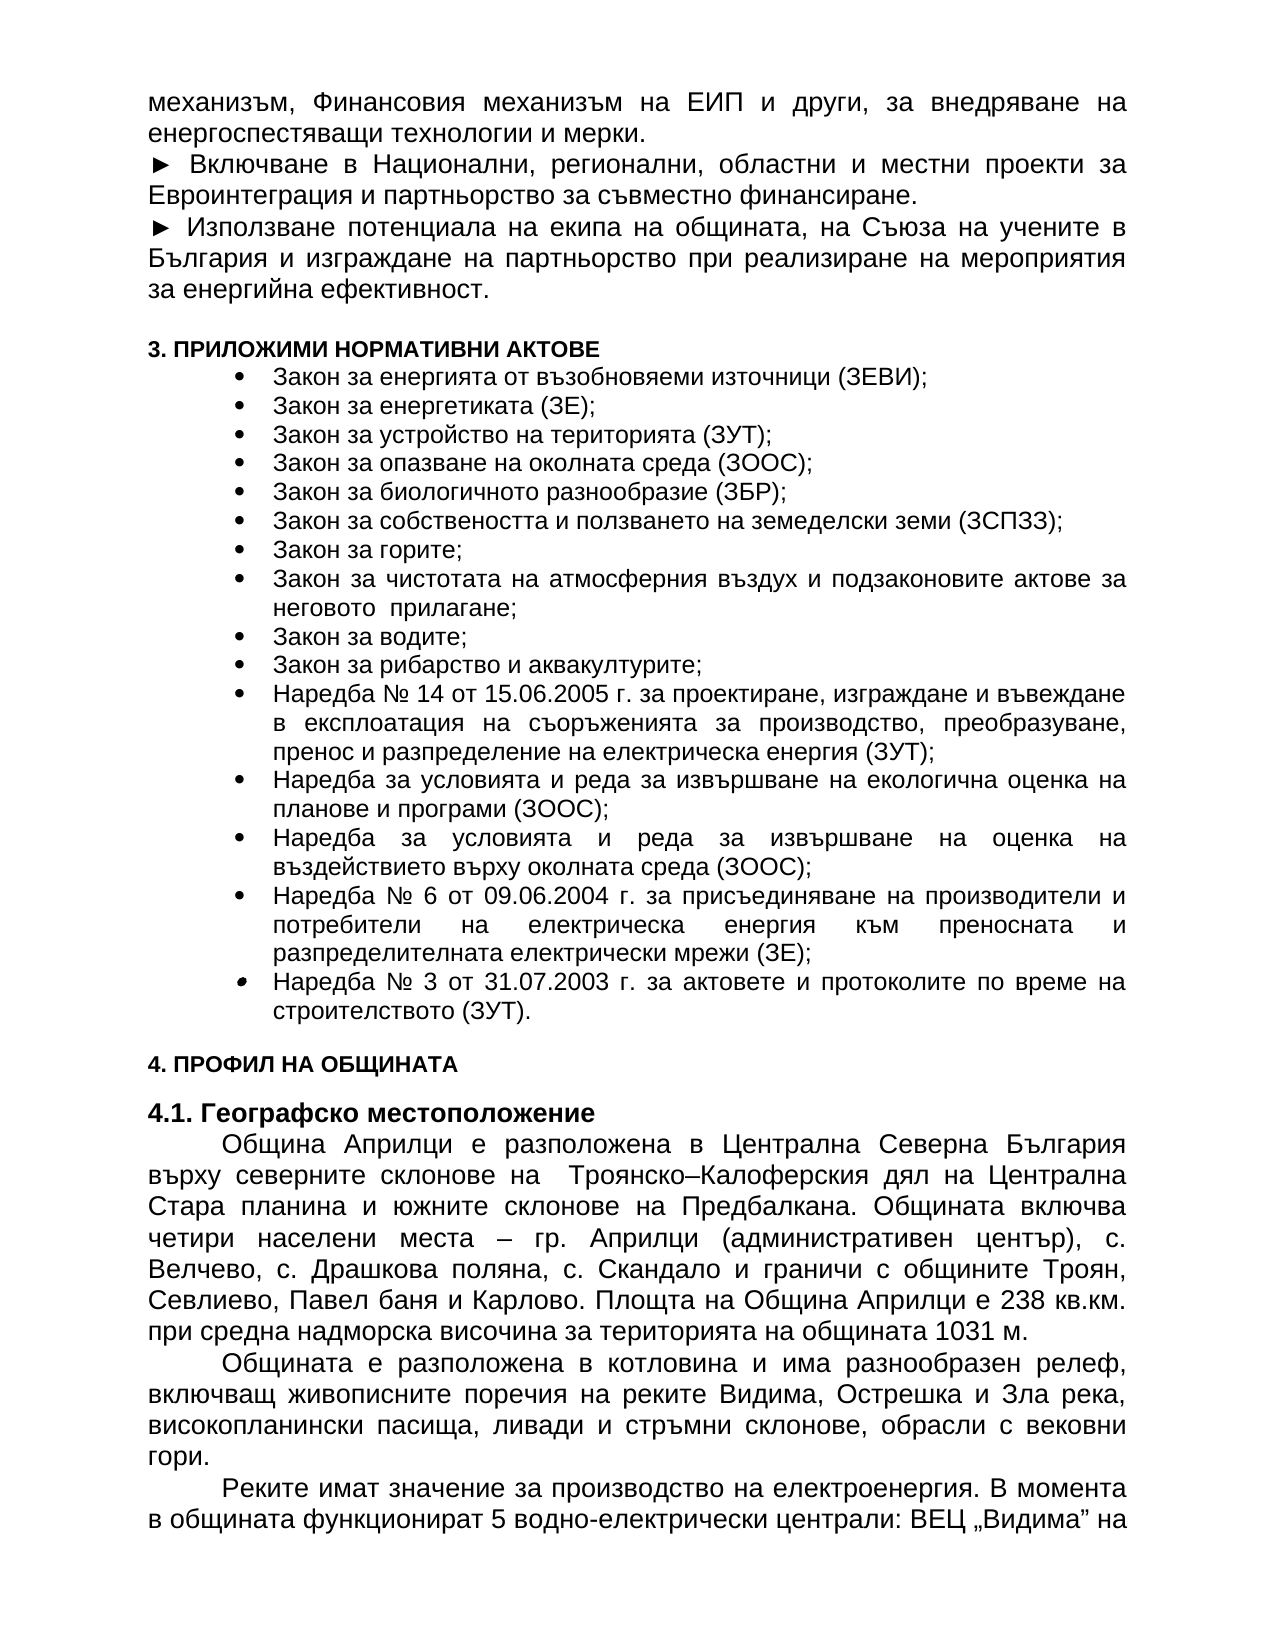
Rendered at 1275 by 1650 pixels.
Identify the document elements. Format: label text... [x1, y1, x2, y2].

list Наредба № 6 от 09.06.2004 г. за присъединяване на производители и потребители на електрическа енергия към преносната и разпределителната електрически мрежи (ЗЕ); [235, 881, 1127, 967]
text 4.1. Географско местоположение [148, 1097, 1127, 1128]
text Общината е разположена в котловина и има разнообразен релеф, включващ живописните поречия на реките Видима, Острешка и Зла река, високопланински пасища, ливади и стръмни склонове, обрасли с вековни гори. [148, 1347, 1127, 1472]
list Закон за собствеността и ползването на земеделски земи (ЗСПЗЗ); [235, 506, 1127, 535]
text 4. ПРОФИЛ НА ОБЩИНАТА [148, 1051, 1127, 1077]
list Закон за устройство на територията (ЗУТ); [235, 419, 1127, 448]
text Община Априлци е разположена в Централна Северна България върху северните склонове на Троянско–Калоферския дял на Централна Стара планина и южните склонове на Предбалкана. Общината включва четири населени места – гр. Априлци (административен център), с. Велчево, с. Драшкова поляна, с. Скандало и граничи с общините Троян, Севлиево, Павел баня и Карлово. Площта на Община Априлци е 238 кв.км. при средна надморска височина за територията на общината 1031 м. [148, 1128, 1127, 1347]
list Закон за енергията от възобновяеми източници (ЗЕВИ); [235, 362, 1127, 391]
list Закон за рибарство и аквакултурите; [235, 650, 1127, 679]
list Наредба № 14 от 15.06.2005 г. за проектиране, изграждане и въвеждане в експлоатация на съоръженията за производство, преобразуване, пренос и разпределение на електрическа енергия (ЗУТ); [235, 679, 1127, 766]
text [148, 86, 1127, 148]
list Закон за биологичното разнообразие (ЗБР); [235, 477, 1127, 506]
list Закон за горите; [235, 535, 1127, 564]
text 3. ПРИЛОЖИМИ НОРМАТИВНИ АКТОВЕ [148, 336, 1127, 362]
list Закон за водите; [235, 621, 1127, 650]
list Закон за енергетиката (ЗЕ); [235, 391, 1127, 419]
list Наредба за условията и реда за извършване на екологична оценка на планове и програми (ЗООС); [235, 766, 1127, 823]
list Наредба за условията и реда за извършване на оценка на въздействието върху околната среда (ЗООС); [235, 823, 1127, 881]
text ► Включване в Национални, регионални, областни и местни проекти за Евроинтеграция и партньорство за съвместно финансиране. [148, 148, 1127, 211]
list Закон за опазване на околната среда (ЗООС); [235, 448, 1127, 477]
list Закон за чистотата на атмосферния въздух и подзаконовите актове за неговото прилагане; [235, 564, 1127, 621]
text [148, 1472, 1127, 1534]
list Наредба № 3 от 31.07.2003 г. за актовете и протоколите по време на строителството (ЗУТ). [235, 967, 1127, 1025]
text ► Използване потенциала на екипа на общината, на Съюза на учените в България и изграждане на партньорство при реализиране на мероприятия за енергийна ефективност. [148, 211, 1127, 304]
